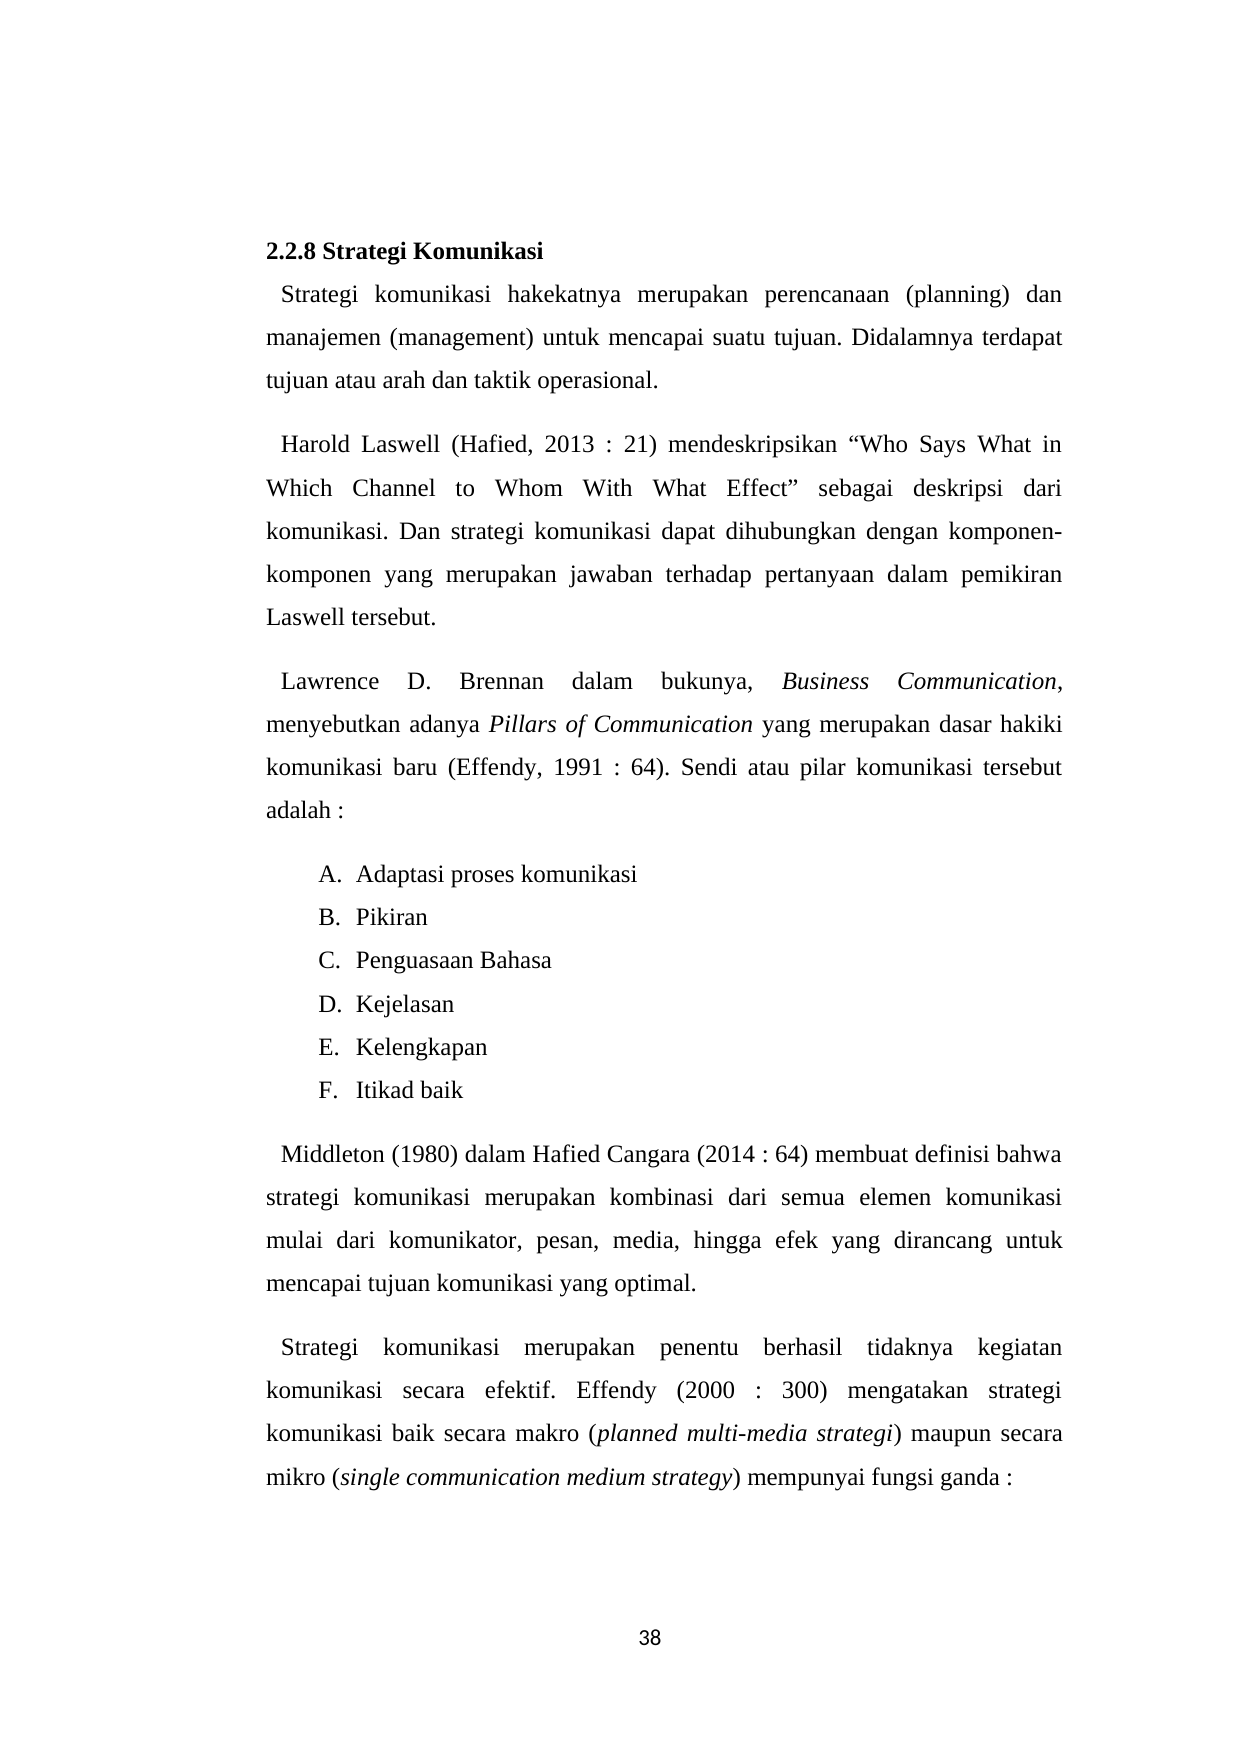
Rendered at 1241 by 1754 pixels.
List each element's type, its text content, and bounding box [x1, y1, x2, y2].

text Middleton (1980) dalam Hafied Cangara (2014 : 64) membuat definisi bahwa strategi komunikasi merupakan kombinasi dari semua elemen komunikasi mulai dari komunikator, pesan, media, hingga efek yang dirancang untuk mencapai tujuan komunikasi yang optimal. [266, 1139, 1063, 1297]
text Harold Laswell (Hafied, 2013 : 21) mendeskripsikan “Who Says What in Which Channel to Whom With What Effect” sebagai deskripsi dari komunikasi. Dan strategi komunikasi dapat dihubungkan dengan komponen-komponen yang merupakan jawaban terhadap pertanyaan dalam pemikiran Laswell tersebut. [266, 429, 1063, 631]
text Lawrence D. Brennan dalam bukunya, Business Communication, menyebutkan adanya Pillars of Communication yang merupakan dasar hakiki komunikasi baru (Effendy, 1991 : 64). Sendi atau pilar komunikasi tersebut adalah : [266, 666, 1063, 824]
list Adaptasi proses komunikasi [318, 859, 1063, 888]
list Penguasaan Bahasa [318, 946, 1063, 974]
list Kelengkapan [318, 1032, 1063, 1061]
list Kejelasan [318, 989, 1063, 1017]
text Strategi komunikasi hakekatnya merupakan perencanaan (planning) dan manajemen (management) untuk mencapai suatu tujuan. Didalamnya terdapat tujuan atau arah dan taktik operasional. [266, 279, 1063, 394]
list Itikad baik [318, 1075, 1063, 1104]
subtitle 2.2.8 Strategi Komunikasi [266, 236, 1063, 265]
text Strategi komunikasi merupakan penentu berhasil tidaknya kegiatan komunikasi secara efektif. Effendy (2000 : 300) mengatakan strategi komunikasi baik secara makro (planned multi-media strategi) maupun secara mikro (single communication medium strategy) mempunyai fungsi ganda : [266, 1332, 1063, 1490]
list Pikiran [318, 902, 1063, 931]
